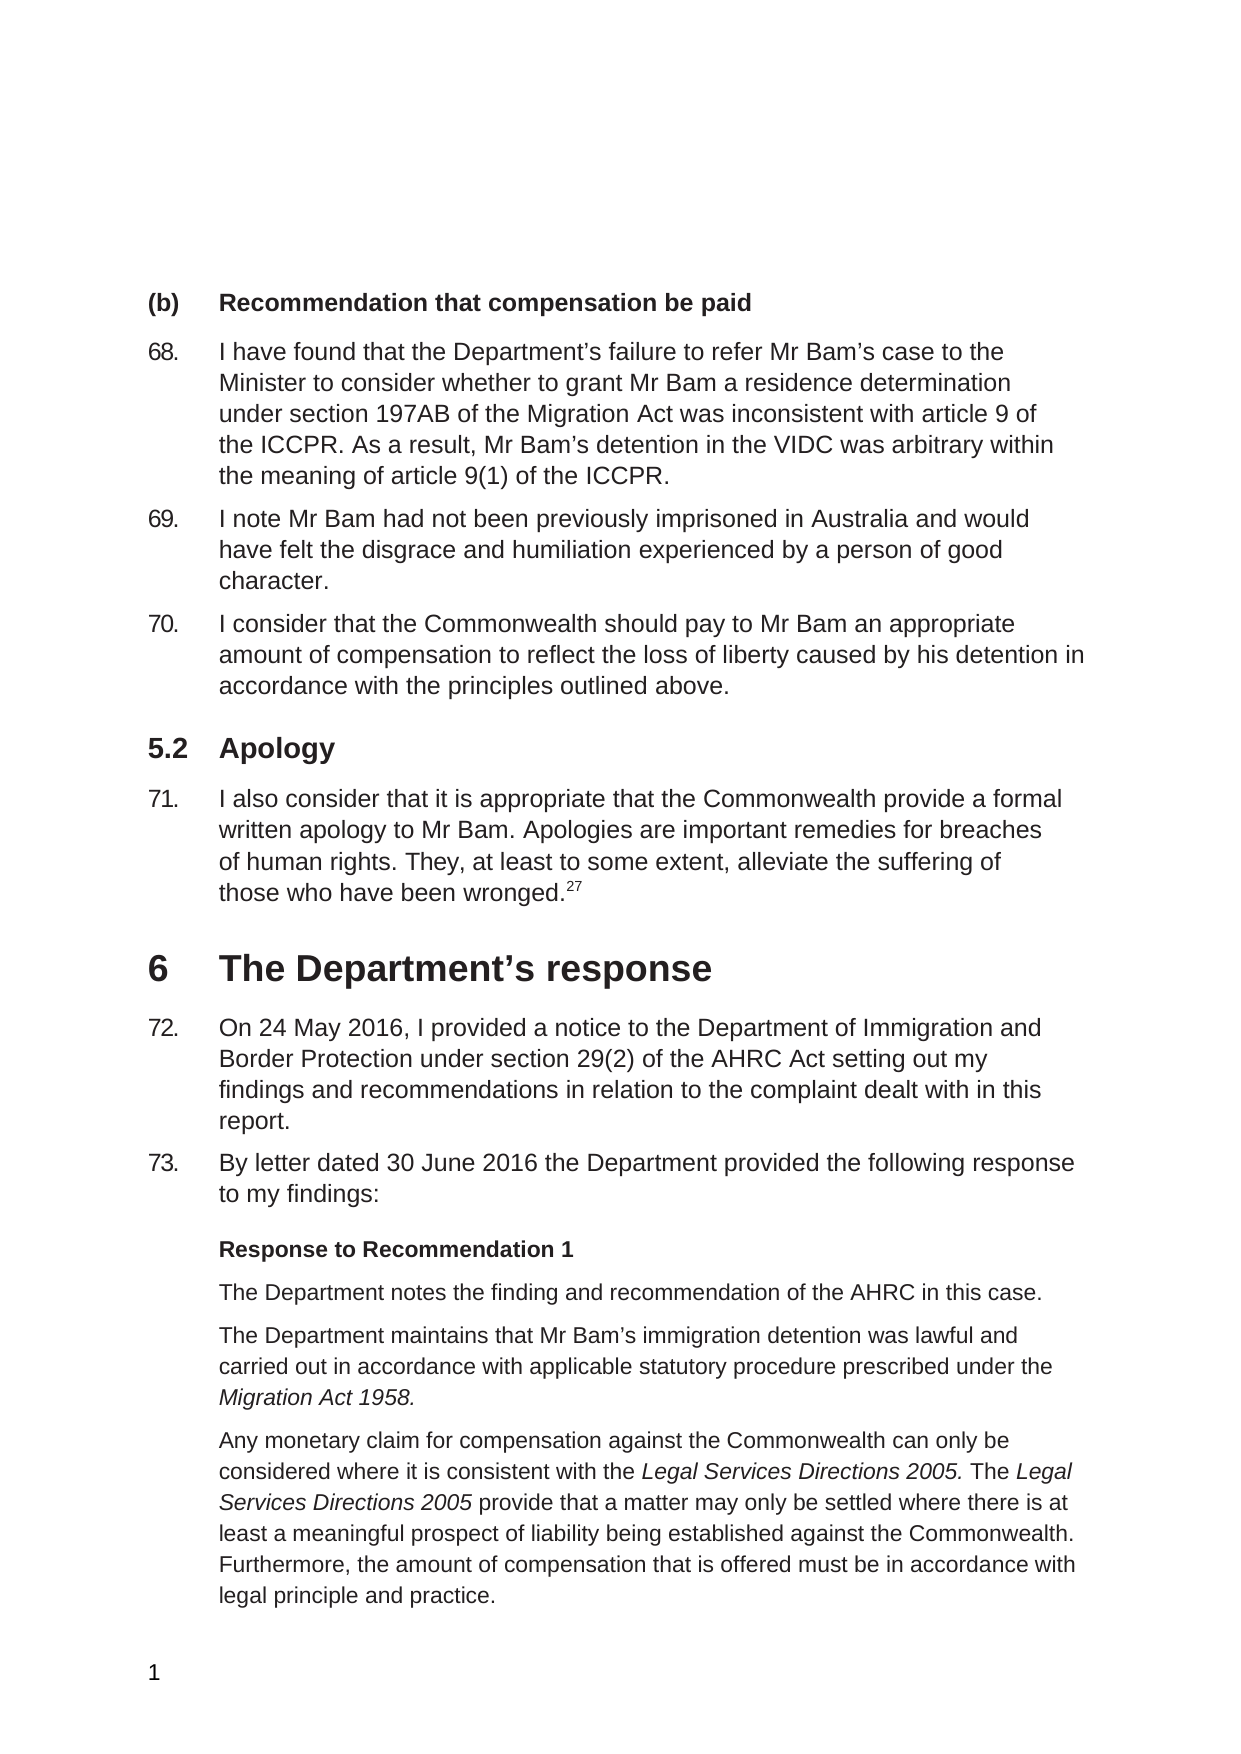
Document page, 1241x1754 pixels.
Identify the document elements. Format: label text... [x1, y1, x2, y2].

list I note Mr Bam had not been previously imprisoned in Australia and would have felt the disgrace and humiliation experienced by a person of good character. [148, 504, 1089, 595]
subtitle 6 The Department’s response [148, 946, 1101, 989]
subtitle Apology [148, 732, 1101, 765]
subtitle Recommendation that compensation be paid [148, 288, 1101, 317]
list I consider that the Commonwealth should pay to Mr Bam an appropriate amount of compensation to reflect the loss of liberty caused by his detention in accordance with the principles outlined above. [148, 609, 1086, 700]
list By letter dated 30 June 2016 the Department provided the following response to my findings: [148, 1148, 1076, 1208]
text The Department maintains that Mr Bam’s immigration detention was lawful and carried out in accordance with applicable statutory procedure prescribed under the Migration Act 1958. [218, 1322, 1054, 1411]
list I also consider that it is appropriate that the Commonwealth provide a formal written apology to Mr Bam. Apologies are important remedies for breaches of human rights. They, at least to some extent, alleviate the suffering of those who have been wronged.27 [148, 784, 1069, 906]
text Any monetary claim for compensation against the Commonwealth can only be considered where it is consistent with the Legal Services Directions 2005. The Legal Services Directions 2005 provide that a matter may only be settled where there is at least a meaningful prospect of liability being established against the Commonwealth. Furthermore, the amount of compensation that is offered must be in accordance with legal principle and practice. [218, 1427, 1077, 1609]
list On 24 May 2016, I provided a notice to the Department of Immigration and Border Protection under section 29(2) of the AHRC Act setting out my findings and recommendations in relation to the complaint dealt with in this report. [148, 1012, 1079, 1134]
list I have found that the Department’s failure to refer Mr Bam’s case to the Minister to consider whether to grant Mr Bam a residence determination under section 197AB of the Migration Act was inconsistent with article 9 of the ICCPR. As a result, Mr Bam’s detention in the VIDC was arbitrary within the meaning of article 9(1) of the ICCPR. [148, 337, 1078, 490]
text Response to Recommendation 1 [218, 1236, 1101, 1262]
text The Department notes the finding and recommendation of the AHRC in this case. [218, 1279, 1101, 1306]
